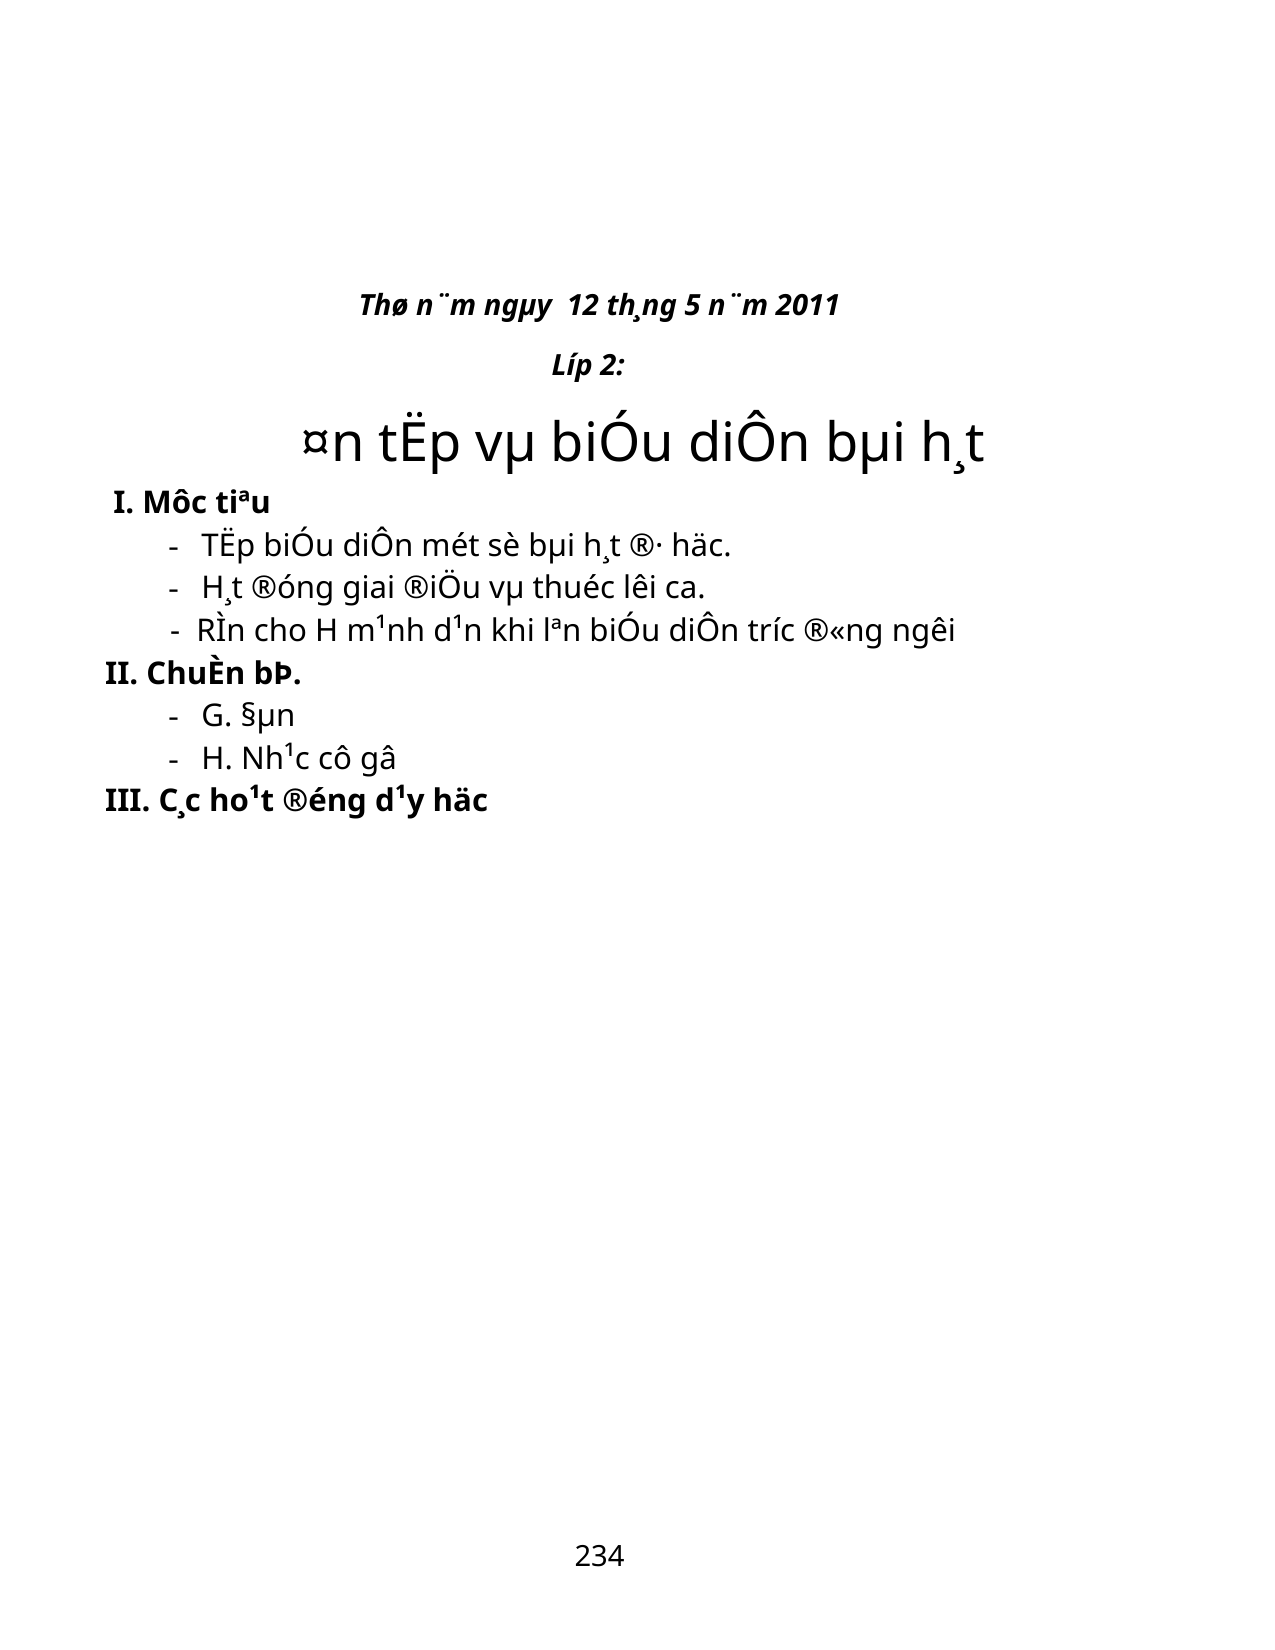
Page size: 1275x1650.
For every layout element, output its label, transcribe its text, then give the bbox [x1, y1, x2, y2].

text Líp 2: [89, 344, 1110, 384]
list TËp biÓu diÔn mét sè bµi h¸t ®· häc. [168, 523, 1110, 565]
list G. §µn [168, 693, 1110, 736]
subtitle I. Môc tiªu [89, 480, 1110, 523]
subtitle III. C¸c ho¹t ®éng d¹y häc [89, 778, 1110, 821]
text - RÌn cho H m¹nh d¹n khi lªn biÓu diÔn tr­íc ®«ng ng­êi [89, 608, 1110, 651]
list H. Nh¹c cô gâ [168, 736, 1110, 778]
text II. ChuÈn bÞ. [89, 651, 1110, 693]
text ¤n tËp vµ biÓu diÔn bµi h¸t [89, 404, 1110, 477]
text Thø n¨m ngµy 12 th¸ng 5 n¨m 2011 [89, 285, 1110, 324]
list H¸t ®óng giai ®iÖu vµ thuéc lêi ca. [168, 565, 1110, 608]
